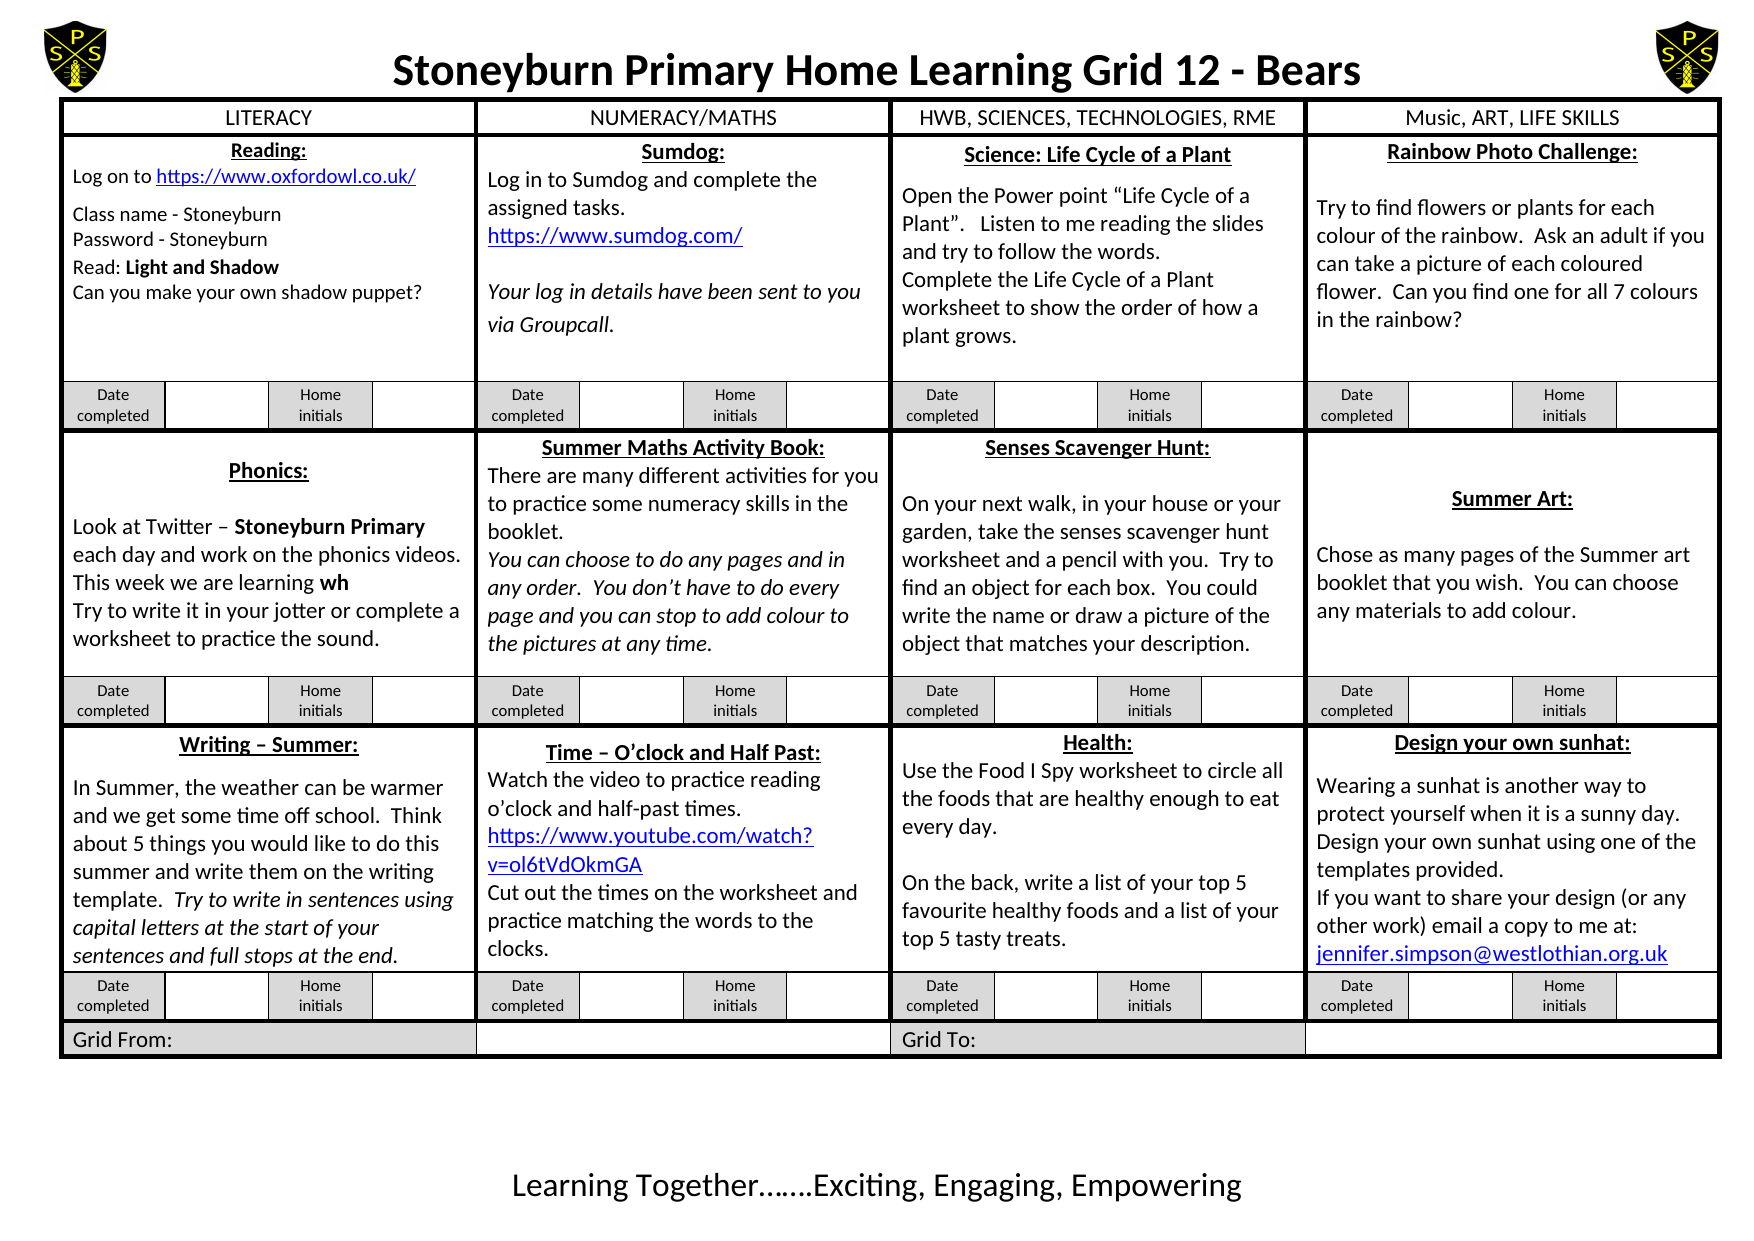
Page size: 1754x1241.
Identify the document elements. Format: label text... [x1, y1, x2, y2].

table_header HWB, SCIENCES, TECHNOLOGIES, RME [893, 102, 1303, 133]
table_cell Rainbow Photo Challenge: Try to find flowers or plants for each colour of the rainbow. Ask an adult if you can take a picture of each coloured flower. Can you find one for all 7 colours in the rainbow? [1308, 137, 1717, 381]
table_header LITERACY [64, 102, 474, 133]
table_cell [1202, 677, 1303, 723]
table_cell Date completed [893, 973, 994, 1019]
table_cell Date completed [64, 677, 164, 723]
table_cell Date completed [1308, 677, 1408, 723]
table_cell Design your own sunhat: Wearing a sunhat is another way to protect yourself when it is a sunny day. Design your own sunhat using one of the templates provided. If you want to share your design (or any other work) email a copy to me at: jennifer.simpson@westlothian.org.uk [1308, 728, 1717, 971]
table_cell Date completed [893, 677, 994, 723]
table_cell [1617, 382, 1717, 428]
table_cell Home initials [1513, 973, 1616, 1019]
table_cell Home initials [1513, 677, 1616, 723]
table_cell Home initials [684, 382, 786, 428]
table_cell Science: Life Cycle of a Plant Open the Power point “Life Cycle of a Plant”. Listen to me reading the slides and try to follow the words. Complete the Life Cycle of a Plant worksheet to show the order of how a plant grows. [893, 137, 1303, 381]
table_cell Date completed [1308, 382, 1408, 428]
table_cell Phonics: Look at Twitter – Stoneyburn Primary each day and work on the phonics videos. This week we are learning wh Try to write it in your jotter or complete a worksheet to practice the sound. [64, 433, 474, 676]
table_cell Date completed [478, 677, 579, 723]
table_cell Home initials [1098, 973, 1201, 1019]
table_cell Time – O’clock and Half Past: Watch the video to practice reading o’clock and half-past times. https://www.youtube.com/watch?v=ol6tVdOkmGA Cut out the times on the worksheet and practice matching the words to the clocks. [478, 728, 888, 971]
table_cell Home initials [1098, 677, 1201, 723]
table_cell Writing – Summer: In Summer, the weather can be warmer and we get some time off school. Think about 5 things you would like to do this summer and write them on the writing template. Try to write in sentences using capital letters at the start of your sentences and full stops at the end. [64, 728, 474, 971]
table_cell Date completed [893, 382, 994, 428]
table_cell [166, 973, 268, 1019]
table_cell Senses Scavenger Hunt: On your next walk, in your house or your garden, take the senses scavenger hunt worksheet and a pencil with you. Try to find an object for each box. You could write the name or draw a picture of the object that matches your description. [893, 433, 1303, 676]
table_cell [1202, 973, 1303, 1019]
picture [1655, 21, 1719, 94]
table_cell Home initials [684, 677, 786, 723]
table_cell [1409, 382, 1512, 428]
table_cell [477, 1023, 890, 1054]
table_cell Home initials [1513, 382, 1616, 428]
table_cell Date completed [478, 973, 579, 1019]
table_cell [580, 382, 683, 428]
table_cell Grid From: [64, 1023, 476, 1054]
picture [43, 21, 107, 93]
table_header NUMERACY/MATHS [478, 102, 888, 133]
table_cell [373, 382, 474, 428]
table_cell Date completed [478, 382, 579, 428]
table_cell [373, 677, 474, 723]
table_cell [787, 677, 888, 723]
table_cell [1409, 677, 1512, 723]
table_cell Grid To: [891, 1023, 1305, 1054]
table_cell Summer Art: Chose as many pages of the Summer art booklet that you wish. You can choose any materials to add colour. [1308, 433, 1717, 676]
table_cell [580, 973, 683, 1019]
table_cell [995, 382, 1097, 428]
table_cell Reading: Log on to https://www.oxfordowl.co.uk/ Class name - Stoneyburn Password - Stoneyburn Read: Light and Shadow Can you make your own shadow puppet? [64, 137, 474, 381]
table_cell Sumdog: Log in to Sumdog and complete the assigned tasks. https://www.sumdog.com/ Your log in details have been sent to you via Groupcall. [478, 137, 888, 381]
table_cell [1617, 677, 1717, 723]
table_cell [1306, 1023, 1717, 1054]
table_cell Date completed [1308, 973, 1408, 1019]
table_cell [787, 973, 888, 1019]
table_cell [580, 677, 683, 723]
table_cell Home initials [269, 677, 372, 723]
table_cell [1202, 382, 1303, 428]
table_cell Date completed [64, 382, 164, 428]
table_cell Health: Use the Food I Spy worksheet to circle all the foods that are healthy enough to eat every day. On the back, write a list of your top 5 favourite healthy foods and a list of your top 5 tasty treats. [893, 728, 1303, 971]
table_cell [166, 382, 268, 428]
table_header Music, ART, LIFE SKILLS [1308, 102, 1717, 133]
table_cell Summer Maths Activity Book: There are many different activities for you to practice some numeracy skills in the booklet. You can choose to do any pages and in any order. You don’t have to do every page and you can stop to add colour to the pictures at any time. [478, 433, 888, 676]
table_cell Date completed [64, 973, 164, 1019]
table_cell [995, 973, 1097, 1019]
table_cell [373, 973, 474, 1019]
table_cell [1409, 973, 1512, 1019]
table_cell [1617, 973, 1717, 1019]
table_cell [995, 677, 1097, 723]
table_cell Home initials [684, 973, 786, 1019]
table_cell Home initials [1098, 382, 1201, 428]
table_cell [166, 677, 268, 723]
table_cell Home initials [269, 973, 372, 1019]
table_cell [787, 382, 888, 428]
table_cell Home initials [269, 382, 372, 428]
